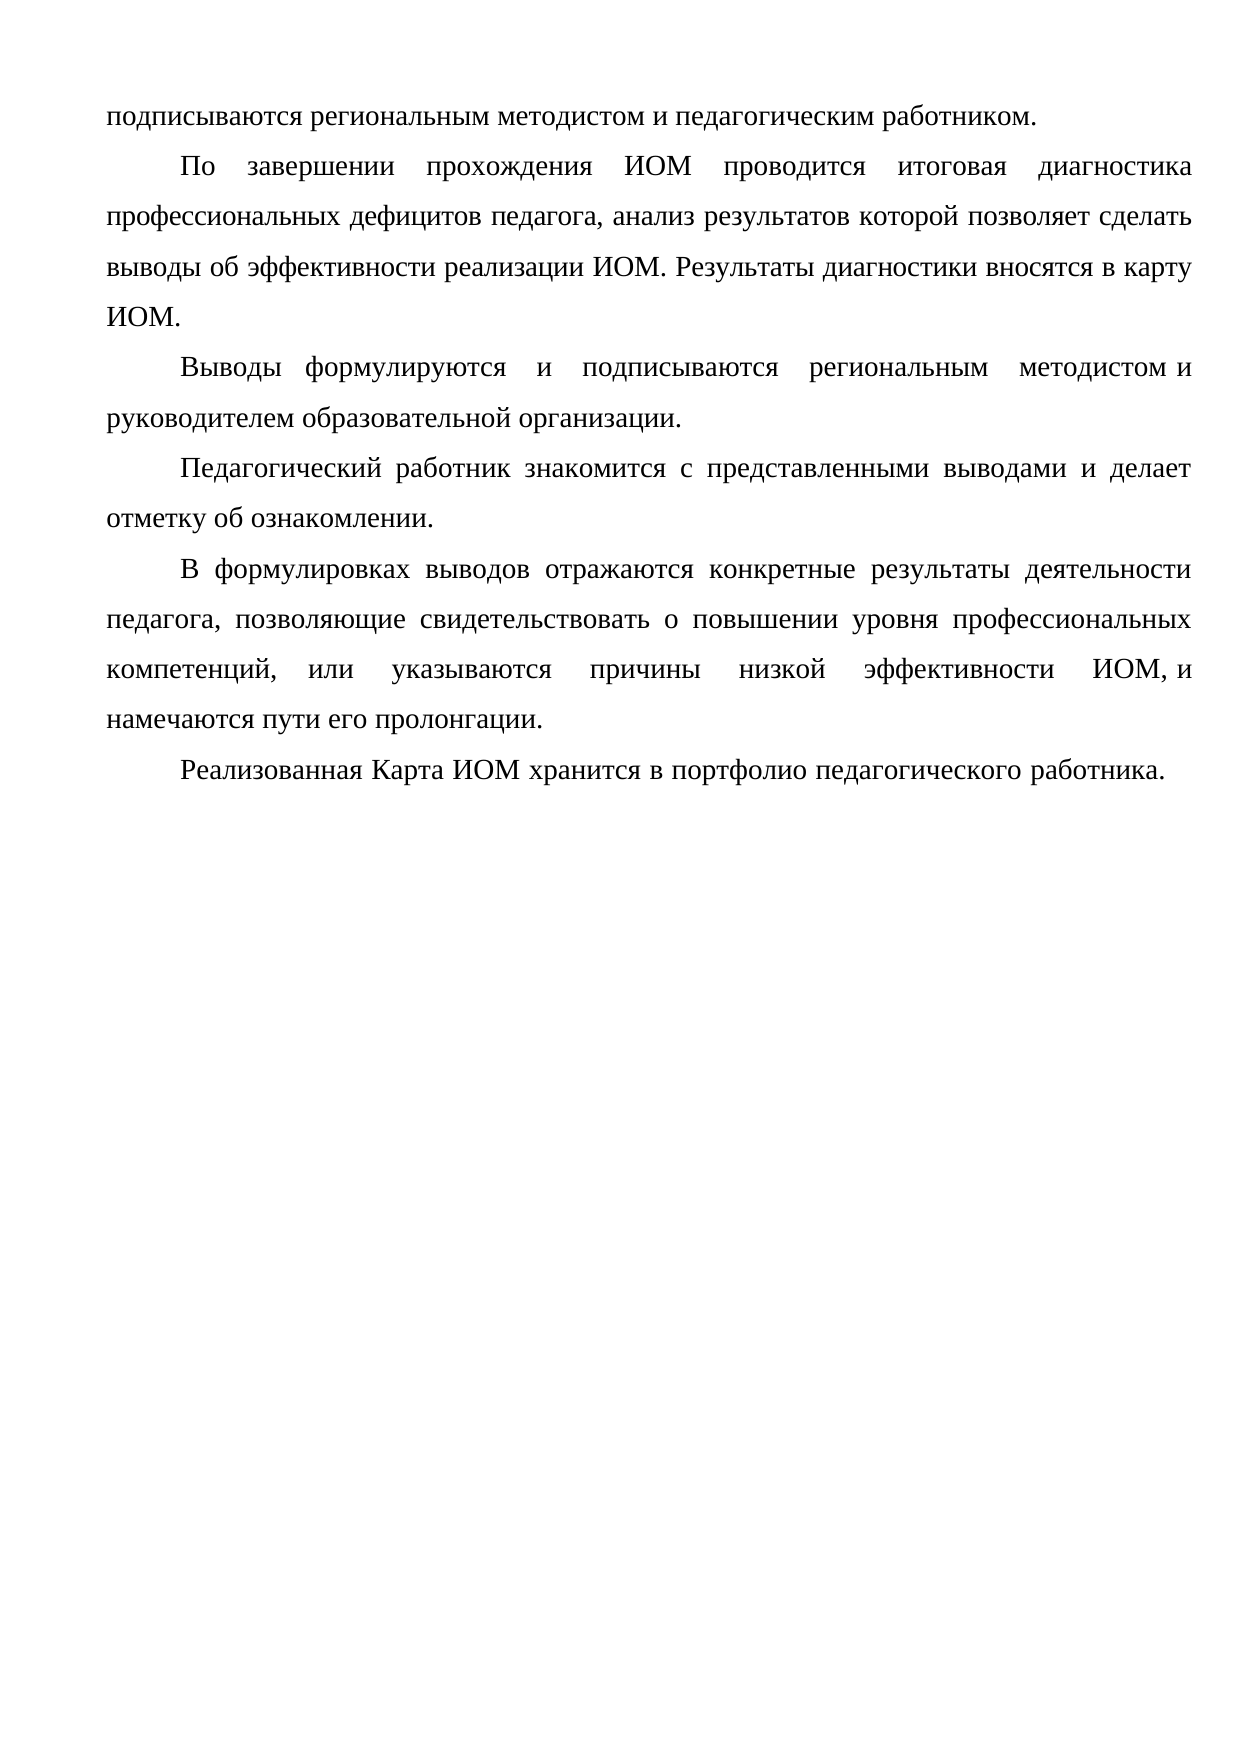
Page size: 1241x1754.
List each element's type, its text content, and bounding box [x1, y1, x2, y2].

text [106, 98, 1192, 131]
text Реализованная Карта ИОМ хранится в портфолио педагогического работника. [106, 752, 1192, 786]
text Педагогический работник знакомится с представленными выводами и делает отметку об ознакомлении. [106, 450, 1192, 534]
text Выводы формулируются и подписываются региональным методистом и руководителем образовательной организации. [106, 349, 1192, 433]
text В формулировках выводов отражаются конкретные результаты деятельности педагога, позволяющие свидетельствовать о повышении уровня профессиональных компетенций, или указываются причины низкой эффективности ИОМ, и намечаются пути его пролонгации. [106, 551, 1192, 735]
text По завершении прохождения ИОМ проводится итоговая диагностика профессиональных дефицитов педагога, анализ результатов которой позволяет сделать выводы об эффективности реализации ИОМ. Результаты диагностики вносятся в карту ИОМ. [106, 148, 1192, 333]
